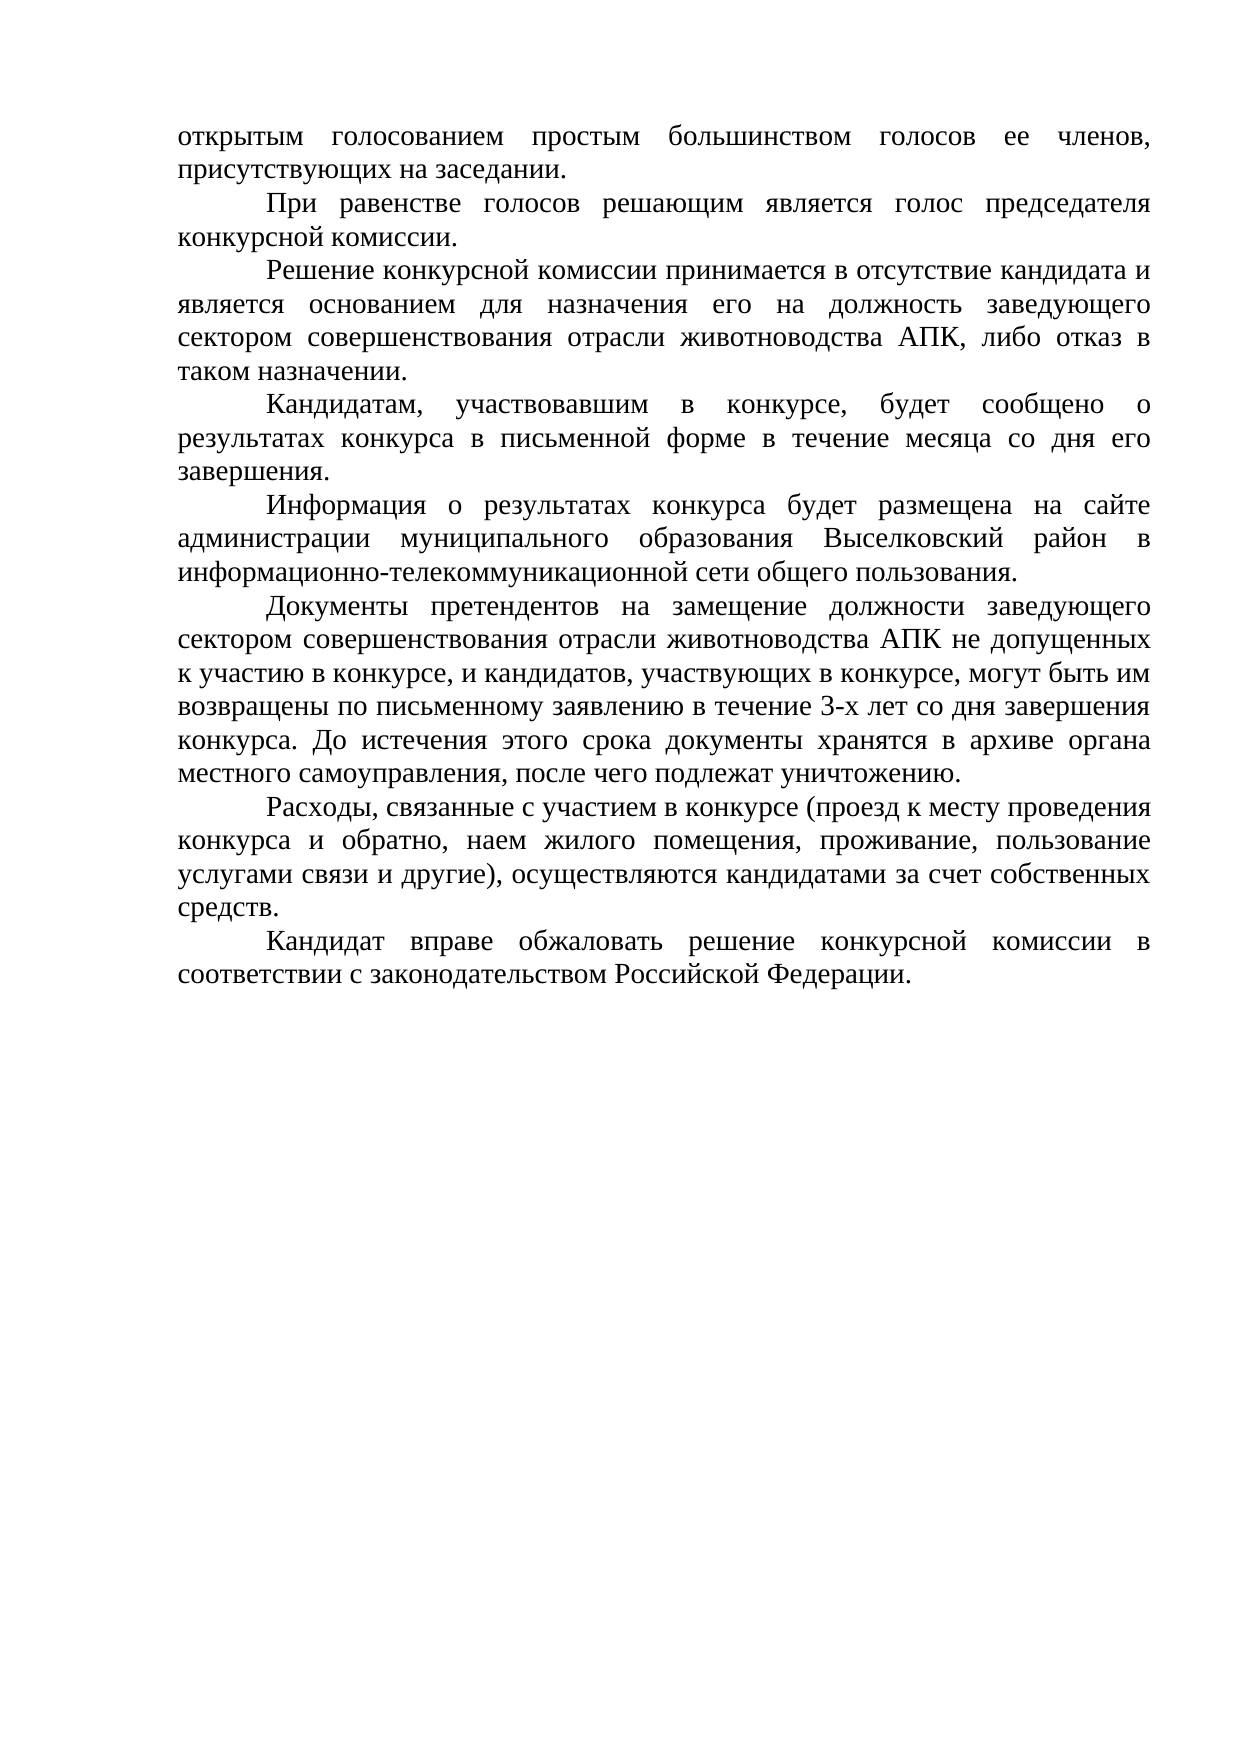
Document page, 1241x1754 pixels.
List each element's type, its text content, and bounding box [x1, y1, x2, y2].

text Кандидат вправе обжаловать решение конкурсной комиссии в соответствии с законодательством Российской Федерации. [177, 923, 1152, 990]
text Документы претендентов на замещение должности заведующего сектором совершенствования отрасли животноводства АПК не допущенных к участию в конкурсе, и кандидатов, участвующих в конкурсе, могут быть им возвращены по письменному заявлению в течение 3-х лет со дня завершения конкурса. До истечения этого срока документы хранятся в архиве органа местного самоуправления, после чего подлежат уничтожению. [177, 588, 1152, 789]
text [177, 118, 1152, 185]
text Информация о результатах конкурса будет размещена на сайте администрации муниципального образования Выселковский район в информационно-телекоммуникационной сети общего пользования. [177, 487, 1152, 588]
text Кандидатам, участвовавшим в конкурсе, будет сообщено о результатах конкурса в письменной форме в течение месяца со дня его завершения. [177, 386, 1152, 487]
text При равенстве голосов решающим является голос председателя конкурсной комиссии. [177, 185, 1152, 252]
text Решение конкурсной комиссии принимается в отсутствие кандидата и является основанием для назначения его на должность заведующего сектором совершенствования отрасли животноводства АПК, либо отказ в таком назначении. [177, 252, 1152, 386]
text Расходы, связанные с участием в конкурсе (проезд к месту проведения конкурса и обратно, наем жилого помещения, проживание, пользование услугами связи и другие), осуществляются кандидатами за счет собственных средств. [177, 789, 1152, 923]
